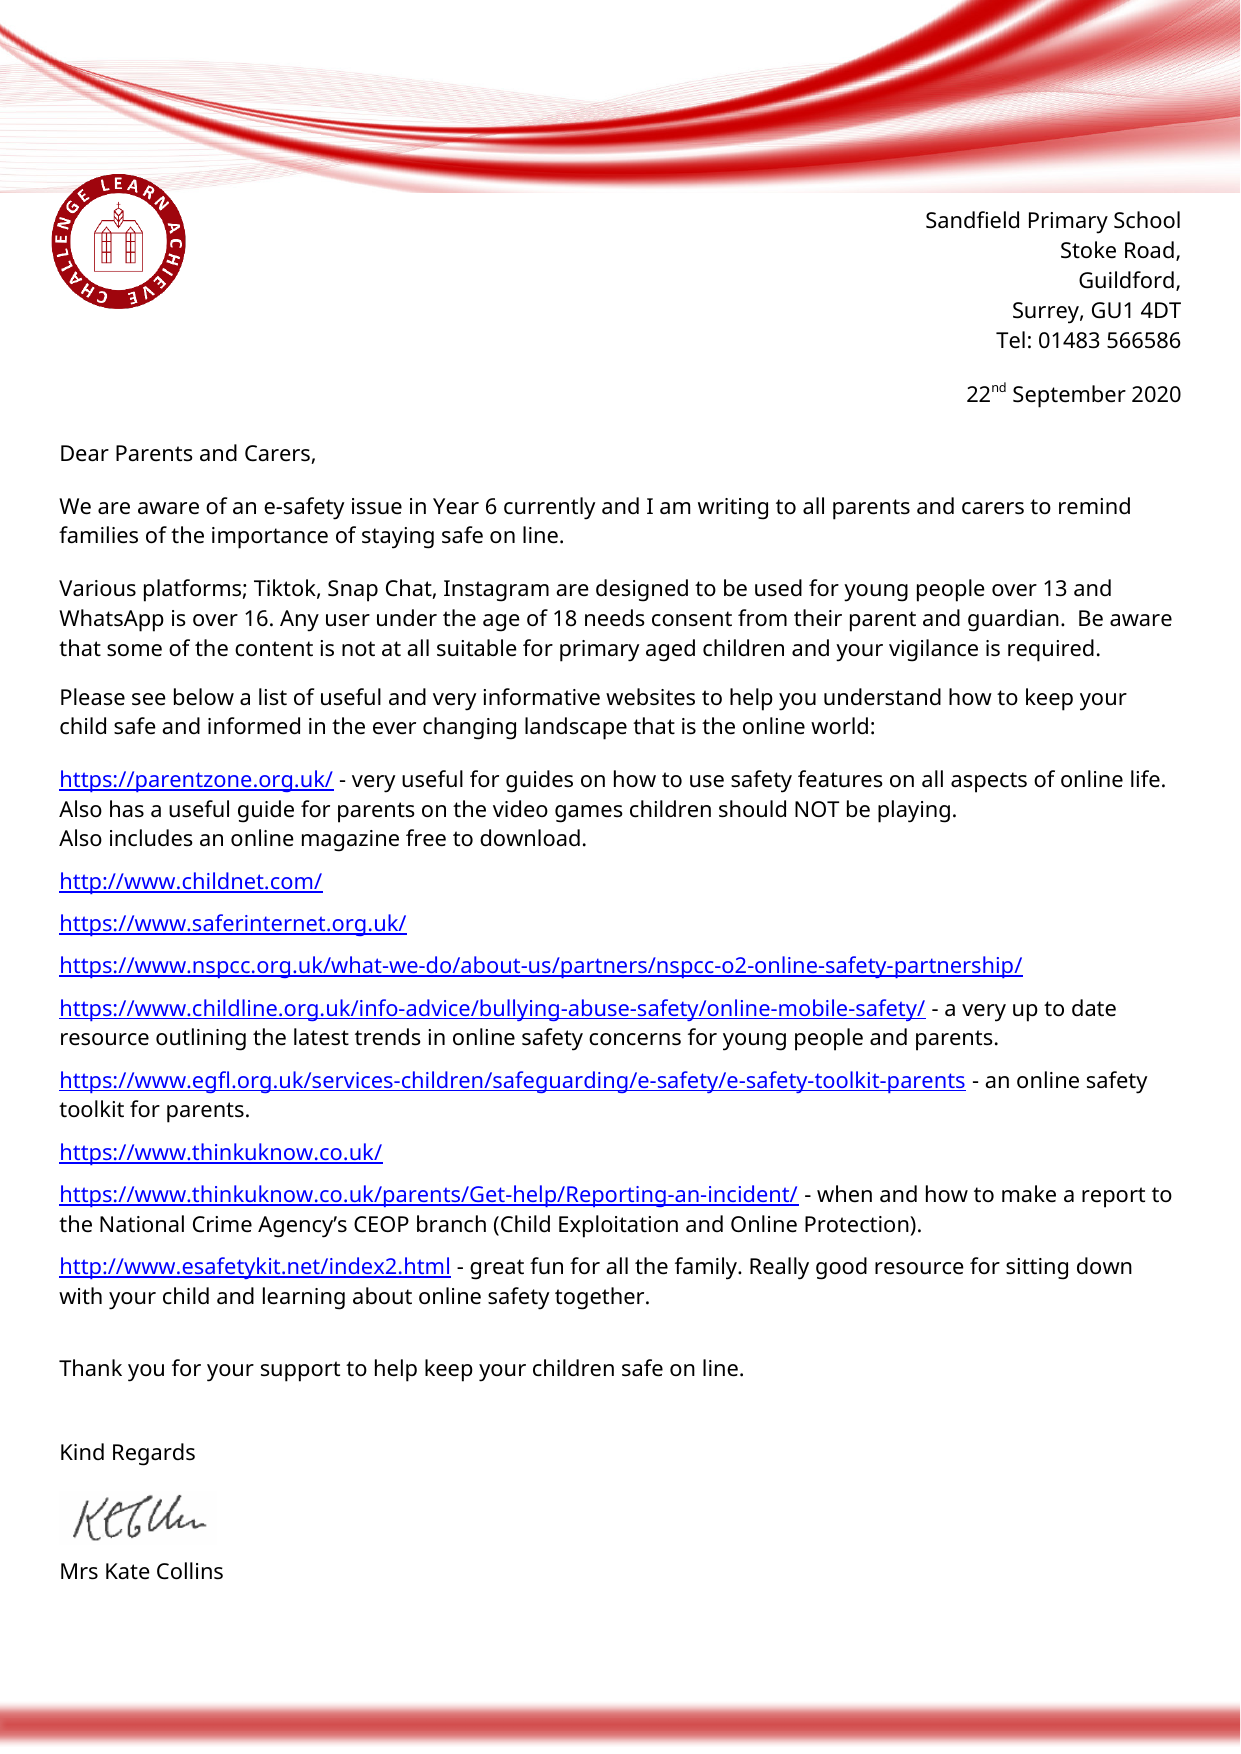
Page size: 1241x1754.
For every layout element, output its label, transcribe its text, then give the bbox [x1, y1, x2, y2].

text Surrey, GU1 4DT [59, 295, 1181, 325]
text Guildford, [186, 265, 1181, 295]
text Stoke Road, [186, 235, 1181, 265]
text We are aware of an e-safety issue in Year 6 currently and I am writing to all parents and carers to remind families of the importance of staying safe on line. [59, 491, 1181, 550]
text Dear Parents and Carers, [59, 438, 1181, 468]
text http://www.childnet.com/ [59, 866, 1181, 895]
text http://www.esafetykit.net/index2.html - great fun for all the family. Really good resource for sitting down with your child and learning about online safety together. [59, 1251, 1181, 1311]
text Also includes an online magazine free to download. [59, 823, 1181, 853]
text Tel: 01483 566586 [59, 325, 1181, 354]
text https://www.childline.org.uk/info-advice/bullying-abuse-safety/online-mobile-safety/ - a very up to date resource outlining the latest trends in online safety concerns for young people and parents. [59, 992, 1181, 1052]
text Various platforms; Tiktok, Snap Chat, Instagram are designed to be used for young people over 13 and WhatsApp is over 16. Any user under the age of 18 needs consent from their parent and guardian. Be aware that some of the content is not at all suitable for primary aged children and your vigilance is required. [59, 573, 1181, 662]
text https://parentzone.org.uk/ - very useful for guides on how to use safety features on all aspects of online life. Also has a useful guide for parents on the video games children should NOT be playing. [59, 764, 1181, 823]
text Kind Regards [59, 1437, 1181, 1466]
text Please see below a list of useful and very informative websites to help you understand how to keep your child safe and informed in the ever changing landscape that is the online world: [59, 681, 1181, 741]
text https://www.saferinternet.org.uk/ [59, 908, 1181, 938]
text 22nd September 2020 [59, 378, 1181, 408]
text https://www.thinkuknow.co.uk/parents/Get-help/Reporting-an-incident/ - when and how to make a report to the National Crime Agency’s CEOP branch (Child Exploitation and Online Protection). [59, 1179, 1181, 1238]
text https://www.egfl.org.uk/services-children/safeguarding/e-safety/e-safety-toolkit-parents - an online safety toolkit for parents. [59, 1064, 1181, 1124]
text Thank you for your support to help keep your children safe on line. [59, 1353, 1181, 1383]
picture [0, 0, 1241, 309]
text https://www.nspcc.org.uk/what-we-do/about-us/partners/nspcc-o2-online-safety-partnership/ [59, 950, 1181, 980]
text Mrs Kate Collins [59, 1556, 1181, 1586]
text https://www.thinkuknow.co.uk/ [59, 1137, 1181, 1166]
text Sandfield Primary School [734, 206, 1181, 235]
